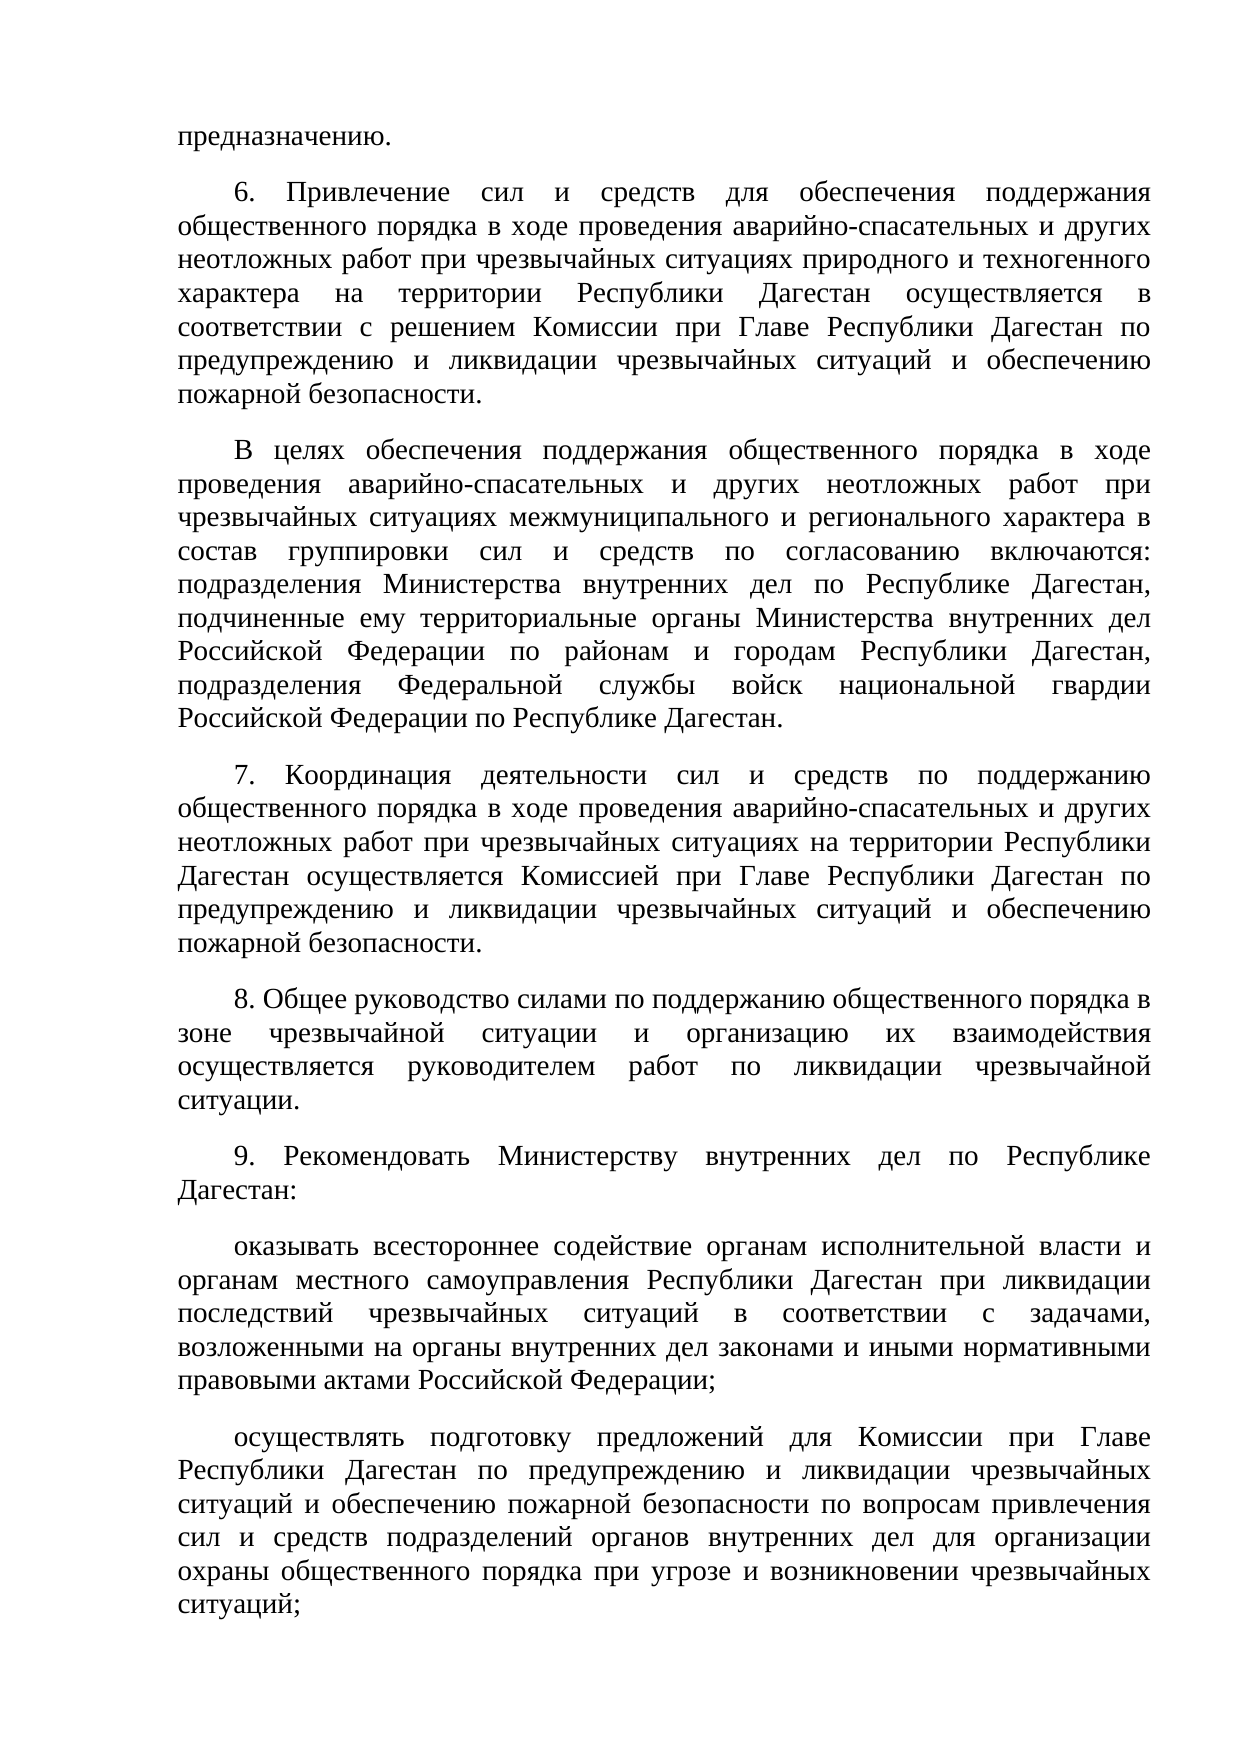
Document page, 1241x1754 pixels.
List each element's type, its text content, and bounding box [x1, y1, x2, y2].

text осуществлять подготовку предложений для Комиссии при Главе Республики Дагестан по предупреждению и ликвидации чрезвычайных ситуаций и обеспечению пожарной безопасности по вопросам привлечения сил и средств подразделений органов внутренних дел для организации охраны общественного порядка при угрозе и возникновении чрезвычайных ситуаций; [177, 1419, 1152, 1620]
text 9. Рекомендовать Министерству внутренних дел по Республике Дагестан: [177, 1138, 1152, 1205]
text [177, 118, 1152, 152]
text 6. Привлечение сил и средств для обеспечения поддержания общественного порядка в ходе проведения аварийно-спасательных и других неотложных работ при чрезвычайных ситуациях природного и техногенного характера на территории Республики Дагестан осуществляется в соответствии с решением Комиссии при Главе Республики Дагестан по предупреждению и ликвидации чрезвычайных ситуаций и обеспечению пожарной безопасности. [177, 174, 1152, 409]
text В целях обеспечения поддержания общественного порядка в ходе проведения аварийно-спасательных и других неотложных работ при чрезвычайных ситуациях межмуниципального и регионального характера в состав группировки сил и средств по согласованию включаются: подразделения Министерства внутренних дел по Республике Дагестан, подчиненные ему территориальные органы Министерства внутренних дел Российской Федерации по районам и городам Республики Дагестан, подразделения Федеральной службы войск национальной гвардии Российской Федерации по Республике Дагестан. [177, 432, 1152, 734]
text 7. Координация деятельности сил и средств по поддержанию общественного порядка в ходе проведения аварийно-спасательных и других неотложных работ при чрезвычайных ситуациях на территории Республики Дагестан осуществляется Комиссией при Главе Республики Дагестан по предупреждению и ликвидации чрезвычайных ситуаций и обеспечению пожарной безопасности. [177, 757, 1152, 958]
text оказывать всестороннее содействие органам исполнительной власти и органам местного самоуправления Республики Дагестан при ликвидации последствий чрезвычайных ситуаций в соответствии с задачами, возложенными на органы внутренних дел законами и иными нормативными правовыми актами Российской Федерации; [177, 1228, 1152, 1396]
text 8. Общее руководство силами по поддержанию общественного порядка в зоне чрезвычайной ситуации и организацию их взаимодействия осуществляется руководителем работ по ликвидации чрезвычайной ситуации. [177, 981, 1152, 1115]
